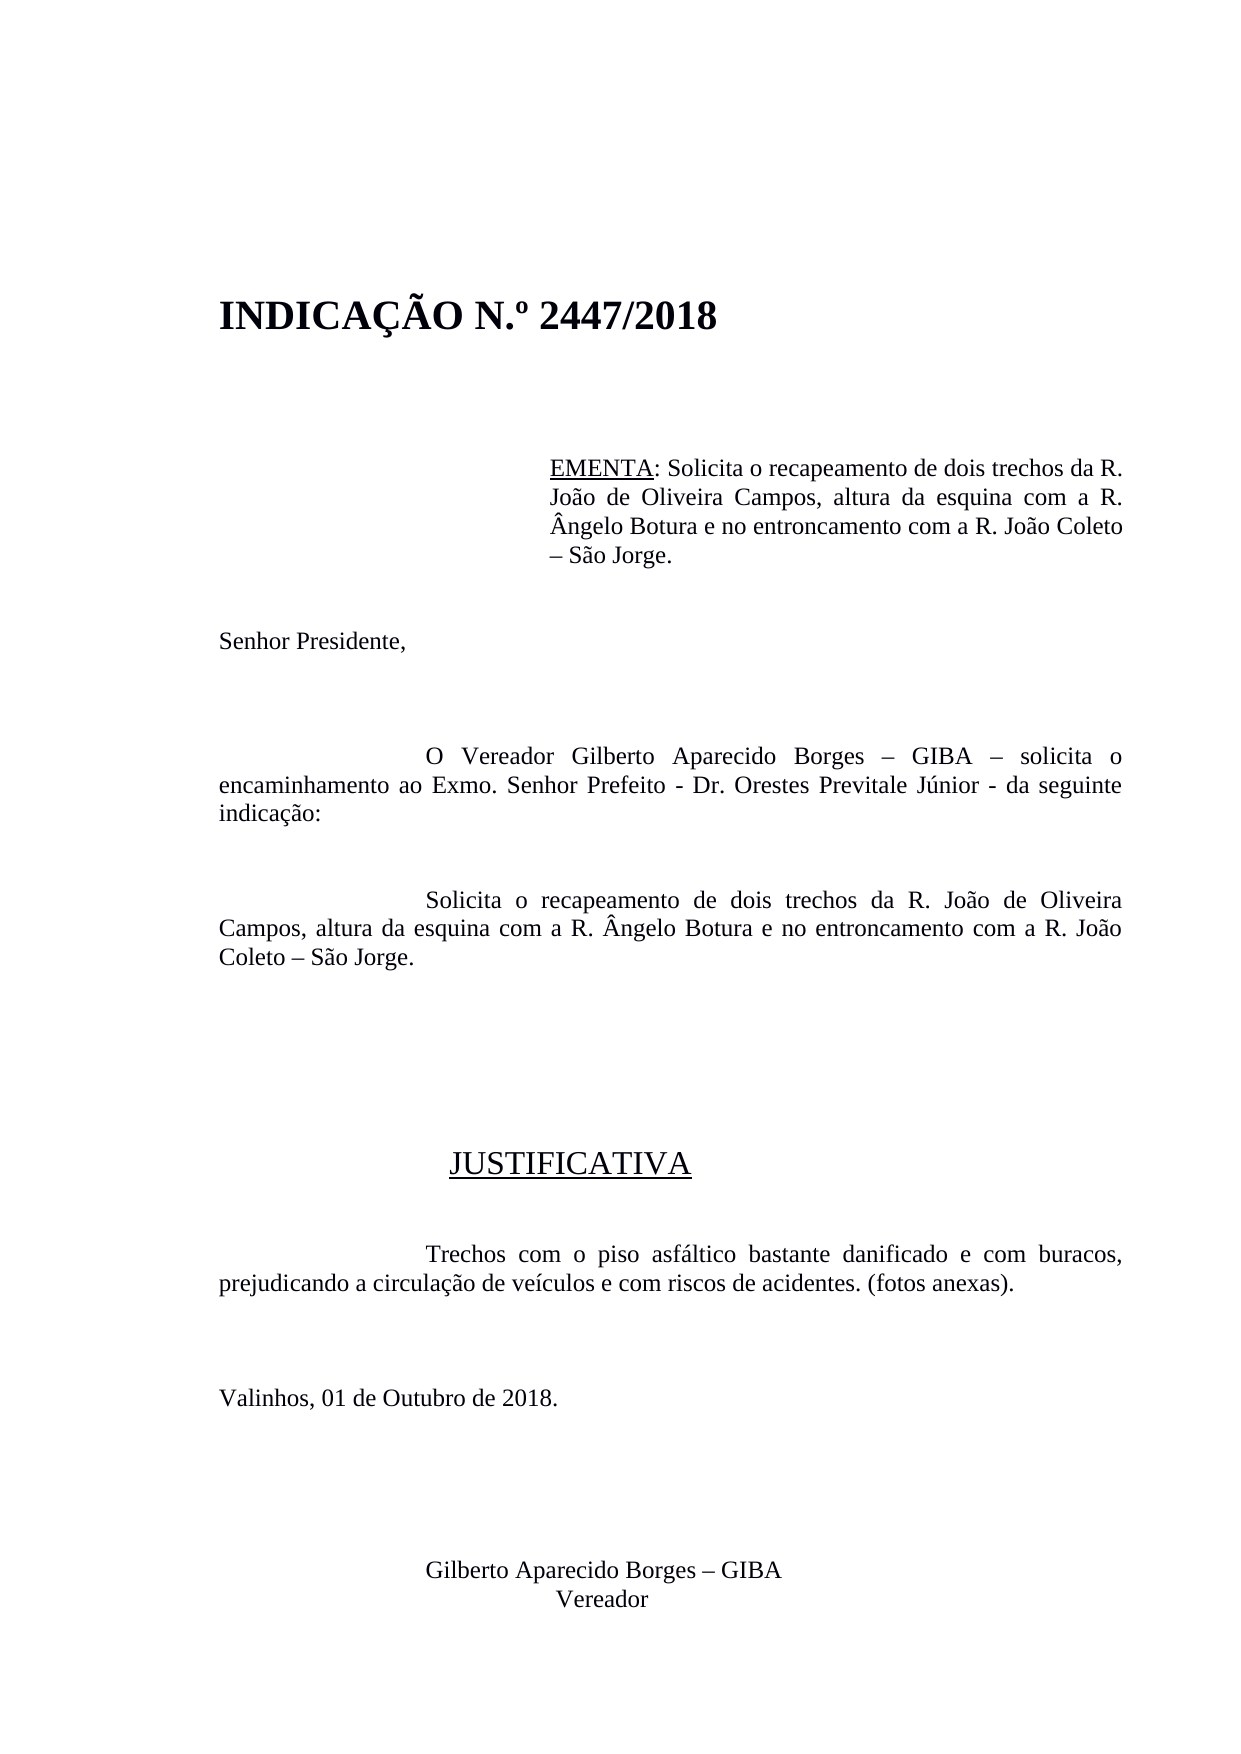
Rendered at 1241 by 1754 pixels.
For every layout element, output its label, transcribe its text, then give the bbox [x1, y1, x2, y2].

text O Vereador Gilberto Aparecido Borges – GIBA – solicita o encaminhamento ao Exmo. Senhor Prefeito - Dr. Orestes Previtale Júnior - da seguinte indicação: [219, 741, 1123, 827]
text Senhor Presidente, [219, 626, 1123, 655]
text Gilberto Aparecido Borges – GIBA [242, 1556, 1123, 1584]
text Solicita o recapeamento de dois trechos da R. João de Oliveira Campos, altura da esquina com a R. Ângelo Botura e no entroncamento com a R. João Coleto – São Jorge. [219, 885, 1123, 971]
text Valinhos, 01 de Outubro de 2018. [219, 1383, 1123, 1412]
text Trechos com o piso asfáltico bastante danificado e com buracos, prejudicando a circulação de veículos e com riscos de acidentes. (fotos anexas). [219, 1239, 1123, 1297]
text EMENTA: Solicita o recapeamento de dois trechos da R. João de Oliveira Campos, altura da esquina com a R. Ângelo Botura e no entroncamento com a R. João Coleto – São Jorge. [549, 453, 1123, 568]
text INDICAÇÃO N.º 2447/2018 [219, 291, 1123, 338]
text JUSTIFICATIVA [242, 1143, 1123, 1182]
text Vereador [242, 1584, 1123, 1613]
